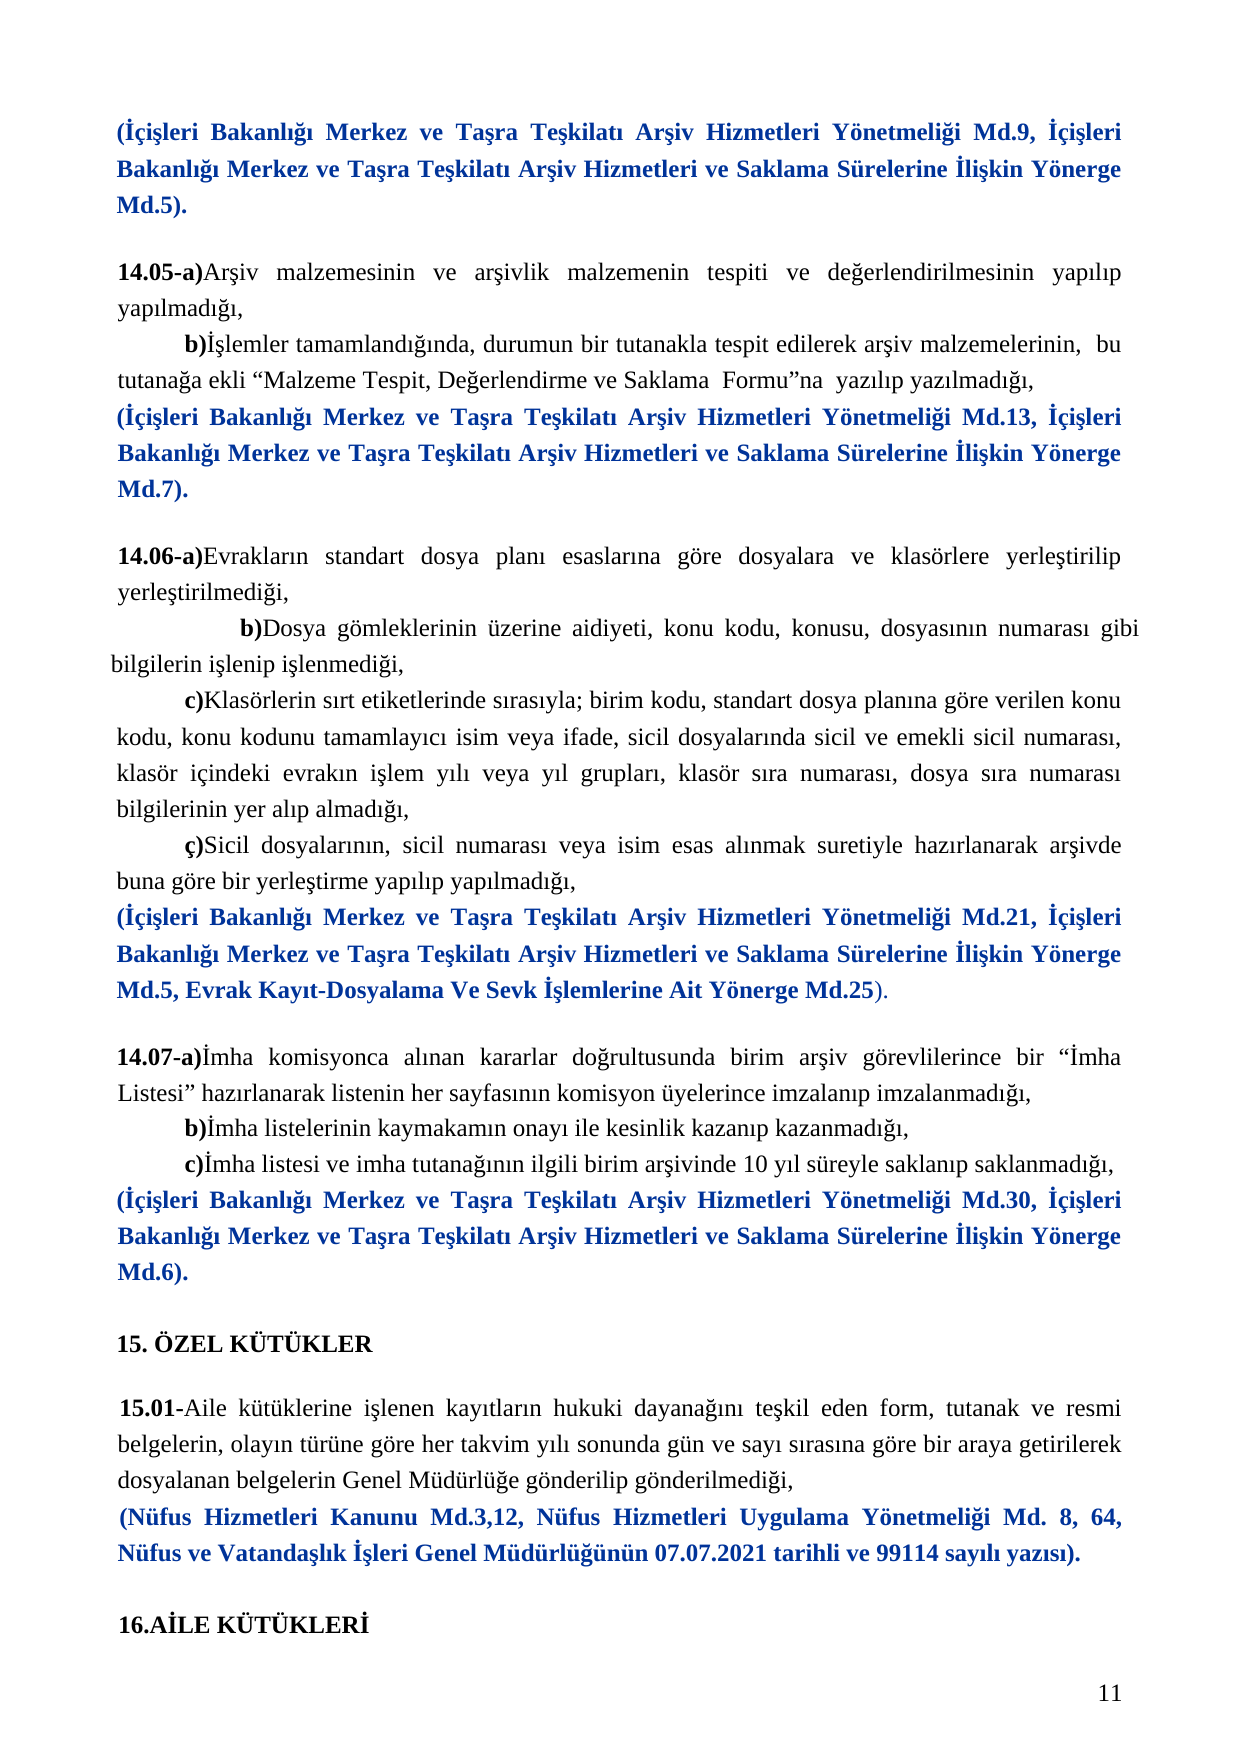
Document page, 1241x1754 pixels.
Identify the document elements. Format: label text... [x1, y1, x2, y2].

text b)İmha listelerinin kaymakamın onayı ile kesinlik kazanıp kazanmadığı, [117, 1113, 1122, 1142]
text c)Klasörlerin sırt etiketlerinde sırasıyla; birim kodu, standart dosya planına göre verilen konu kodu, konu kodunu tamamlayıcı isim veya ifade, sicil dosyalarında sicil ve emekli sicil numarası, klasör içindeki evrakın işlem yılı veya yıl grupları, klasör sıra numarası, dosya sıra numarası bilgilerinin yer alıp almadığı, [116, 686, 1122, 823]
text (İçişleri Bakanlığı Merkez ve Taşra Teşkilatı Arşiv Hizmetleri Yönetmeliği Md.13, İçişleri Bakanlığı Merkez ve Taşra Teşkilatı Arşiv Hizmetleri ve Saklama Sürelerine İlişkin Yönerge Md.7). [116, 402, 1123, 503]
text 14.07-a)İmha komisyonca alınan kararlar doğrultusunda birim arşiv görevlilerince bir “İmha Listesi” hazırlanarak listenin her sayfasının komisyon üyelerince imzalanıp imzalanmadığı, [116, 1042, 1122, 1106]
text 15. ÖZEL KÜTÜKLER [116, 1329, 1140, 1358]
text c)İmha listesi ve imha tutanağının ilgili birim arşivinde 10 yıl süreyle saklanıp saklanmadığı, [116, 1149, 1122, 1178]
text (İçişleri Bakanlığı Merkez ve Taşra Teşkilatı Arşiv Hizmetleri Yönetmeliği Md.21, İçişleri Bakanlığı Merkez ve Taşra Teşkilatı Arşiv Hizmetleri ve Saklama Sürelerine İlişkin Yönerge Md.5, Evrak Kayıt-Dosyalama Ve Sevk İşlemlerine Ait Yönerge Md.25). [116, 902, 1123, 1003]
text 14.05-a)Arşiv malzemesinin ve arşivlik malzemenin tespiti ve değerlendirilmesinin yapılıp yapılmadığı, [117, 257, 1122, 322]
text 15.01-Aile kütüklerine işlenen kayıtların hukuki dayanağını teşkil eden form, tutanak ve resmi belgelerin, olayın türüne göre her takvim yılı sonunda gün ve sayı sırasına göre bir araya getirilerek dosyalanan belgelerin Genel Müdürlüğe gönderilip gönderilmediği, [117, 1393, 1123, 1494]
text (İçişleri Bakanlığı Merkez ve Taşra Teşkilatı Arşiv Hizmetleri Yönetmeliği Md.9, İçişleri Bakanlığı Merkez ve Taşra Teşkilatı Arşiv Hizmetleri ve Saklama Sürelerine İlişkin Yönerge Md.5). [116, 117, 1123, 218]
text 16.AİLE KÜTÜKLERİ [118, 1610, 1131, 1639]
text ç)Sicil dosyalarının, sicil numarası veya isim esas alınmak suretiyle hazırlanarak arşivde buna göre bir yerleştirme yapılıp yapılmadığı, [116, 830, 1122, 895]
text b)Dosya gömleklerinin üzerine aidiyeti, konu kodu, konusu, dosyasının numarası gibi bilgilerin işlenip işlenmediği, [111, 613, 1140, 678]
text b)İşlemler tamamlandığında, durumun bir tutanakla tespit edilerek arşiv malzemelerinin, bu tutanağa ekli “Malzeme Tespit, Değerlendirme ve Saklama Formu”na yazılıp yazılmadığı, [117, 329, 1122, 394]
text 14.06-a)Evrakların standart dosya planı esaslarına göre dosyalara ve klasörlere yerleştirilip yerleştirilmediği, [117, 541, 1122, 606]
text (Nüfus Hizmetleri Kanunu Md.3,12, Nüfus Hizmetleri Uygulama Yönetmeliği Md. 8, 64, Nüfus ve Vatandaşlık İşleri Genel Müdürlüğünün 07.07.2021 tarihli ve 99114 sayılı yazısı). [117, 1502, 1123, 1567]
text (İçişleri Bakanlığı Merkez ve Taşra Teşkilatı Arşiv Hizmetleri Yönetmeliği Md.30, İçişleri Bakanlığı Merkez ve Taşra Teşkilatı Arşiv Hizmetleri ve Saklama Sürelerine İlişkin Yönerge Md.6). [116, 1185, 1123, 1286]
